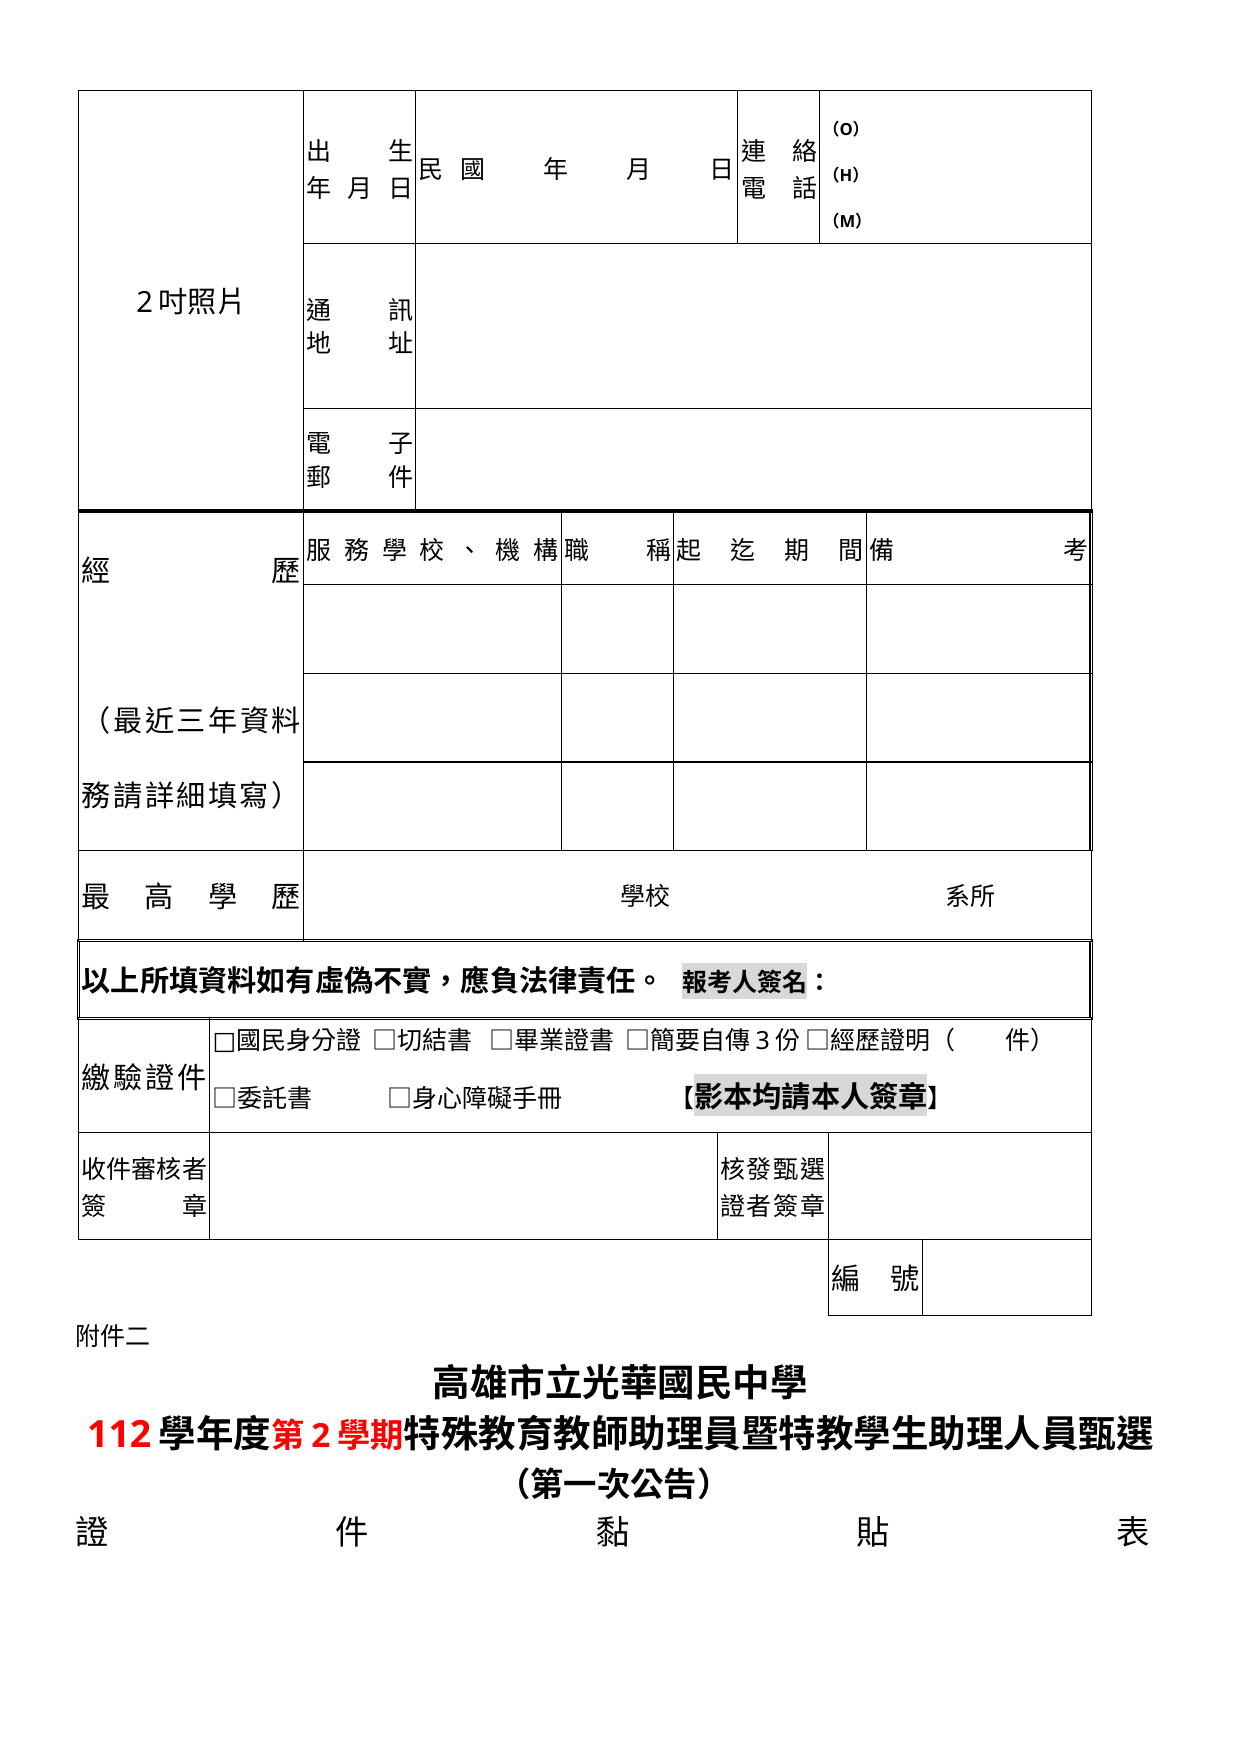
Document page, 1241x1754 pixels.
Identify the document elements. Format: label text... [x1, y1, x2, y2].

table_cell 連絡 電話 [738, 91, 819, 243]
text 高雄市立光華國民中學 [75, 1353, 1165, 1407]
table_cell 電子 郵件 [304, 409, 415, 509]
table_cell [304, 674, 561, 761]
table_cell [304, 585, 561, 673]
table_cell [867, 585, 1089, 673]
text 附件二 [75, 1316, 1165, 1353]
table_cell 職稱 [562, 513, 673, 584]
table_cell 備考 [867, 513, 1089, 584]
text 112學年度第2學期特殊教育教師助理員暨特教學生助理人員甄選 [75, 1407, 1165, 1457]
table_cell 民國 年 月 日 [416, 91, 737, 243]
table_cell 通訊 地址 [304, 244, 415, 408]
table_cell 出生 年月日 [304, 91, 415, 243]
text 證件黏貼表 [75, 1506, 1152, 1554]
table_cell [304, 763, 561, 850]
table_cell 學校 系所 [304, 851, 1091, 938]
table_cell 繳驗證件 [79, 1020, 209, 1132]
table_cell 編號 [829, 1240, 922, 1314]
table_cell [867, 674, 1089, 761]
table_cell [923, 1240, 1091, 1314]
table_cell [562, 585, 673, 673]
table_cell 核發甄選證者簽章 [718, 1133, 828, 1238]
table_cell [867, 763, 1089, 850]
table_cell [416, 409, 1091, 509]
table_cell [562, 674, 673, 761]
table_cell 最高學歷 [79, 851, 303, 938]
table_cell [674, 585, 866, 673]
table_cell 經歷 （最近三年資料 務請詳細填寫） [79, 513, 303, 850]
table_cell 起迄期間 [674, 513, 866, 584]
table_cell [562, 763, 673, 850]
table_header 正面半身脫帽 2吋照片 [79, 91, 303, 509]
table_cell 以上所填資料如有虛偽不實，應負法律責任。 報考人簽名： [80, 942, 1089, 1017]
table_cell [210, 1133, 717, 1238]
table_cell （O） （H） （M） [820, 91, 1091, 243]
text （第一次公告） [75, 1457, 1152, 1506]
table_cell 服務學校、機構 [304, 513, 561, 584]
table_cell [829, 1133, 1091, 1238]
table_cell [674, 674, 866, 761]
table_cell [416, 244, 1091, 408]
table_cell [674, 763, 866, 850]
table_cell □國民身分證 □切結書 □畢業證書 □簡要自傳3份 □經歷證明（ 件） □委託書 □身心障礙手冊 【影本均請本人簽章】 [210, 1020, 1091, 1132]
table_cell 收件審核者簽章 [79, 1133, 209, 1238]
